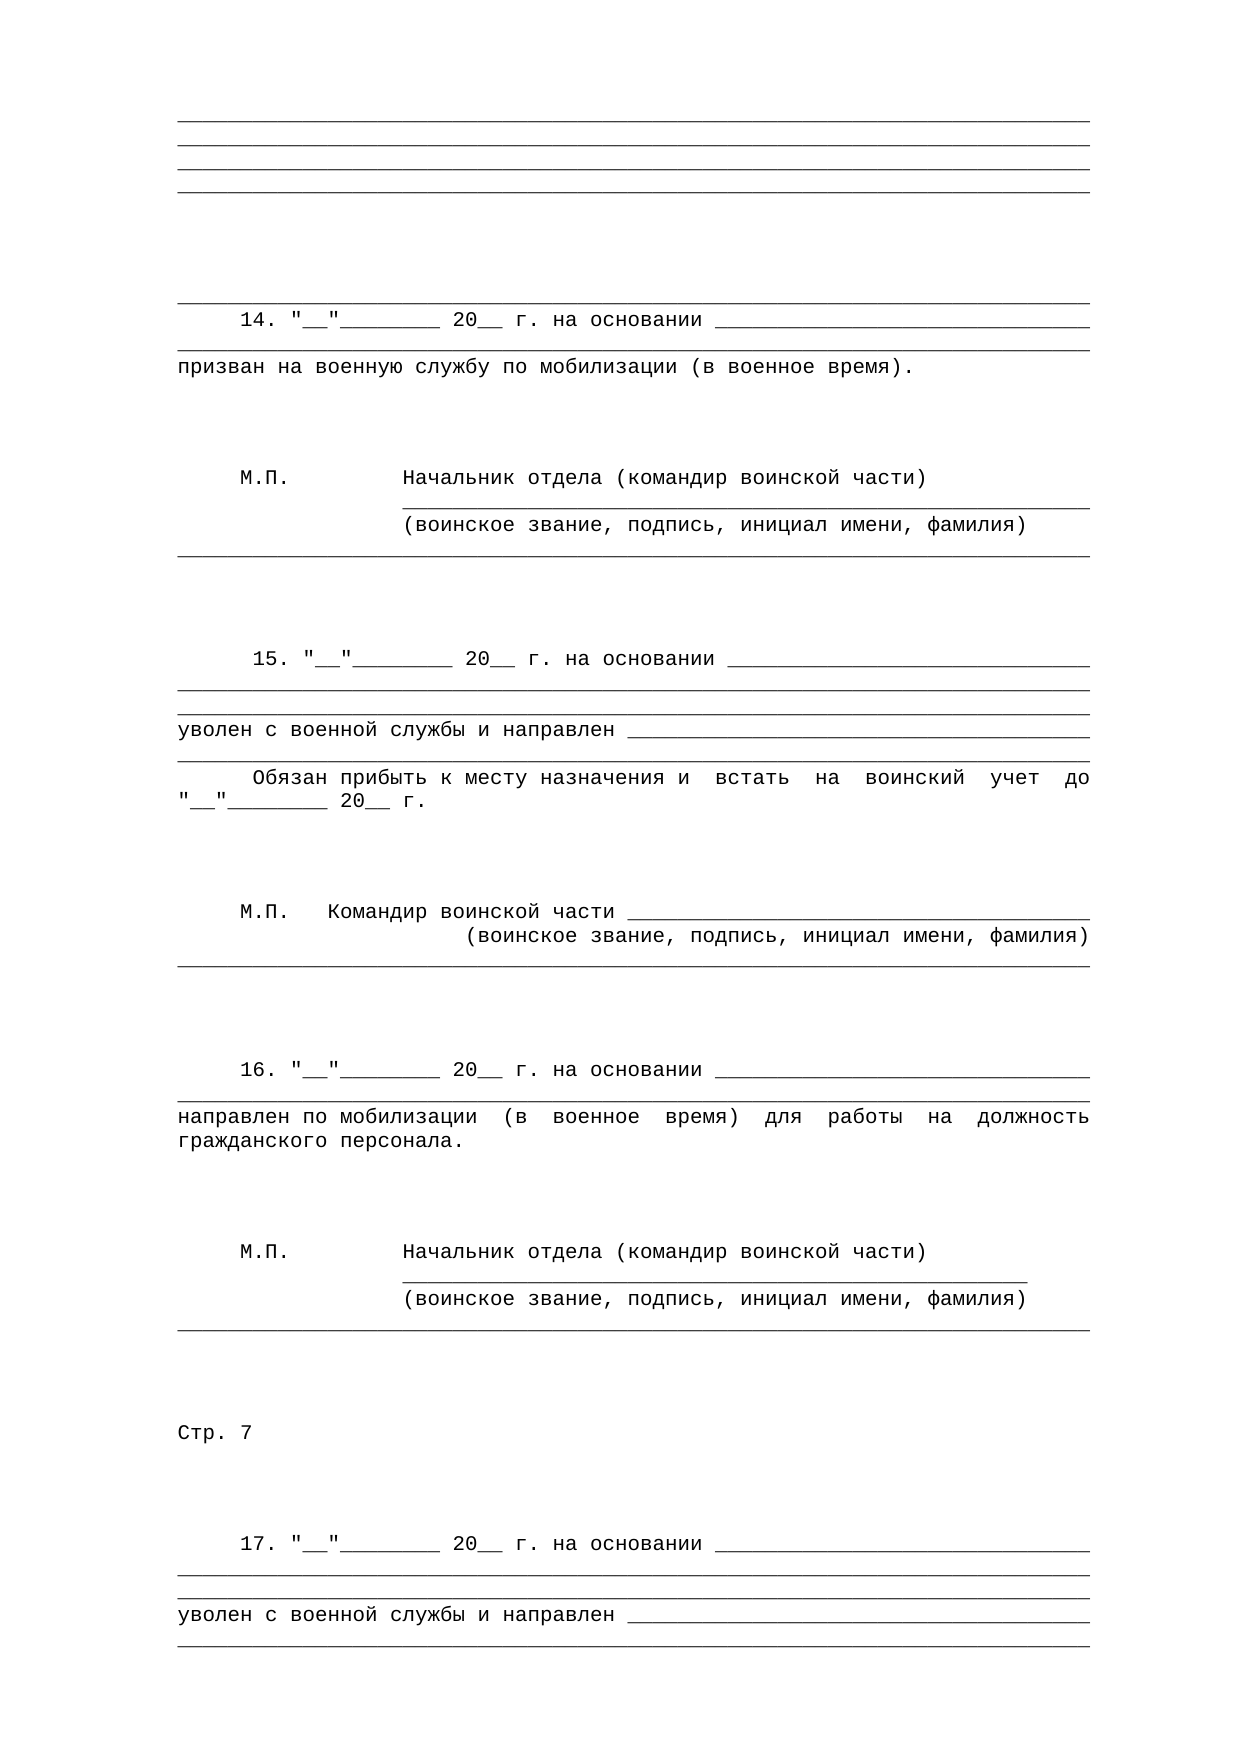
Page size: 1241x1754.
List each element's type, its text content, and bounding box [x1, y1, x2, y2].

text М.П. Начальник отдела (командир воинской части) [177, 1241, 1152, 1264]
text _________________________________________________________________________ [177, 696, 1152, 719]
text (воинское звание, подпись, инициал имени, фамилия) [177, 1288, 1152, 1312]
text призван на военную службу по мобилизации (в военное время). [177, 356, 1152, 380]
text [177, 127, 1152, 151]
text направлен по мобилизации (в военное время) для работы на должность [177, 1106, 1152, 1130]
text 14. "__"________ 20__ г. на основании ______________________________ [177, 309, 1152, 332]
text М.П. Начальник отдела (командир воинской части) [177, 467, 1152, 490]
text "__"________ 20__ г. [177, 790, 1152, 814]
text _________________________________________________________________________ [177, 1312, 1152, 1335]
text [177, 151, 1152, 174]
text (воинское звание, подпись, инициал имени, фамилия) [177, 514, 1152, 538]
text 16. "__"________ 20__ г. на основании ______________________________ [177, 1059, 1152, 1083]
text _______________________________________________________ [177, 490, 1152, 514]
text _________________________________________________________________________ [177, 1557, 1152, 1580]
text __________________________________________________ [177, 1264, 1152, 1288]
text _________________________________________________________________________ [177, 743, 1152, 767]
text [177, 103, 1152, 127]
text _________________________________________________________________________ [177, 285, 1152, 309]
text уволен с военной службы и направлен _____________________________________ [177, 1604, 1152, 1628]
text 17. "__"________ 20__ г. на основании ______________________________ [177, 1533, 1152, 1557]
text _________________________________________________________________________ [177, 948, 1152, 972]
text _________________________________________________________________________ [177, 1628, 1152, 1651]
text 15. "__"________ 20__ г. на основании _____________________________ [177, 648, 1152, 672]
text М.П. Командир воинской части _____________________________________ [177, 901, 1152, 925]
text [177, 174, 1152, 198]
text Стр. 7 [177, 1422, 1152, 1446]
text _________________________________________________________________________ [177, 332, 1152, 356]
text Обязан прибыть к месту назначения и встать на воинский учет до [177, 767, 1152, 790]
text уволен с военной службы и направлен _____________________________________ [177, 719, 1152, 743]
text _________________________________________________________________________ [177, 1580, 1152, 1604]
text _________________________________________________________________________ [177, 672, 1152, 696]
text гражданского персонала. [177, 1130, 1152, 1154]
text _________________________________________________________________________ [177, 1083, 1152, 1106]
text (воинское звание, подпись, инициал имени, фамилия) [177, 925, 1152, 948]
text _________________________________________________________________________ [177, 538, 1152, 561]
